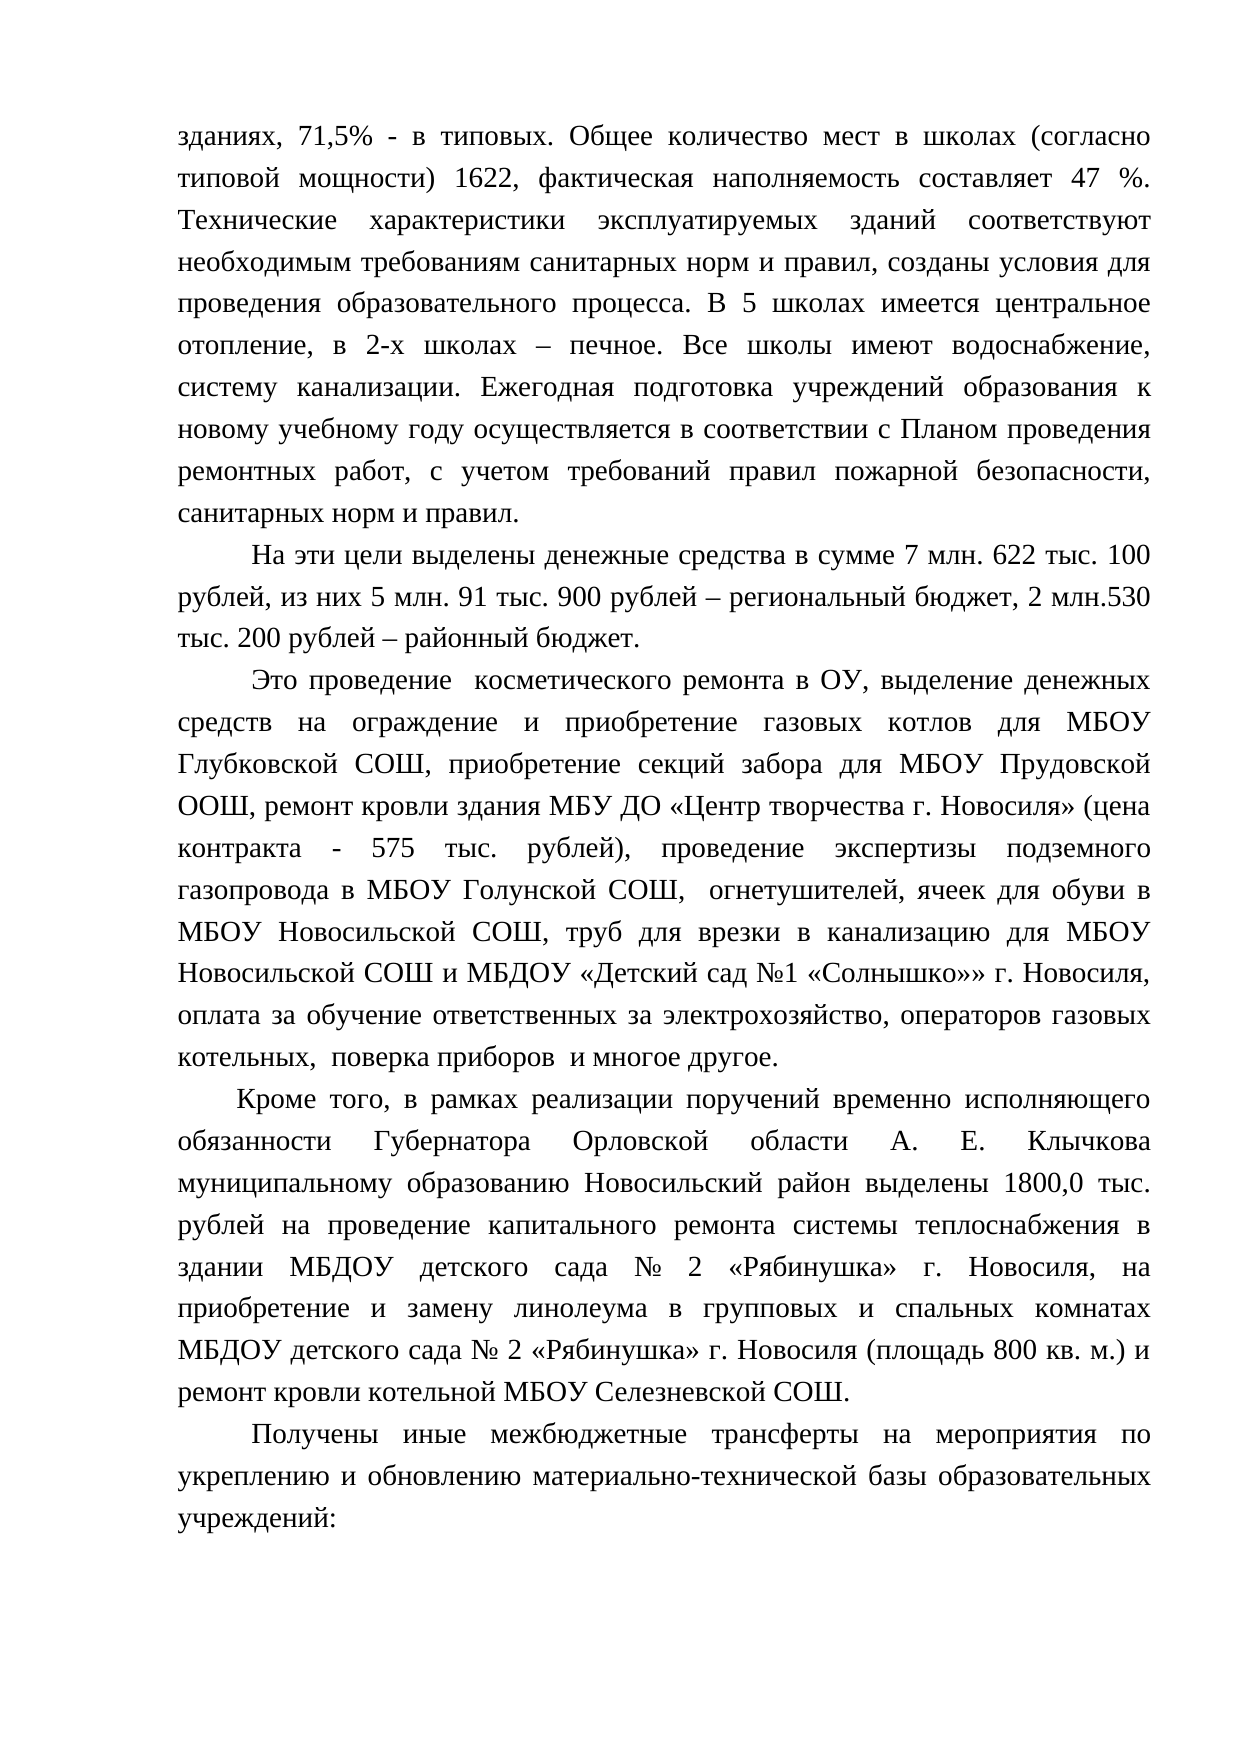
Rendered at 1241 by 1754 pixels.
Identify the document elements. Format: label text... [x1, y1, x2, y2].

text Это проведение косметического ремонта в ОУ, выделение денежных средств на ограждение и приобретение газовых котлов для МБОУ Глубковской СОШ, приобретение секций забора для МБОУ Прудовской ООШ, ремонт кровли здания МБУ ДО «Центр творчества г. Новосиля» (цена контракта - 575 тыс. рублей), проведение экспертизы подземного газопровода в МБОУ Голунской СОШ, огнетушителей, ячеек для обуви в МБОУ Новосильской СОШ, труб для врезки в канализацию для МБОУ Новосильской СОШ и МБДОУ «Детский сад №1 «Солнышко»» г. Новосиля, оплата за обучение ответственных за электрохозяйство, операторов газовых котельных, поверка приборов и многое другое. [177, 662, 1152, 1073]
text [177, 118, 1152, 528]
text На эти цели выделены денежные средства в сумме 7 млн. 622 тыс. 100 рублей, из них 5 млн. 91 тыс. 900 рублей – региональный бюджет, 2 млн.530 тыс. 200 рублей – районный бюджет. [177, 537, 1152, 654]
text Кроме того, в рамках реализации поручений временно исполняющего обязанности Губернатора Орловской области А. Е. Клычкова муниципальному образованию Новосильский район выделены 1800,0 тыс. рублей на проведение капитального ремонта системы теплоснабжения в здании МБДОУ детского сада № 2 «Рябинушка» г. Новосиля, на приобретение и замену линолеума в групповых и спальных комнатах МБДОУ детского сада № 2 «Рябинушка» г. Новосиля (площадь 800 кв. м.) и ремонт кровли котельной МБОУ Селезневской СОШ. [177, 1081, 1152, 1408]
text Получены иные межбюджетные трансферты на мероприятия по укреплению и обновлению материально-технической базы образовательных учреждений: [177, 1416, 1152, 1533]
